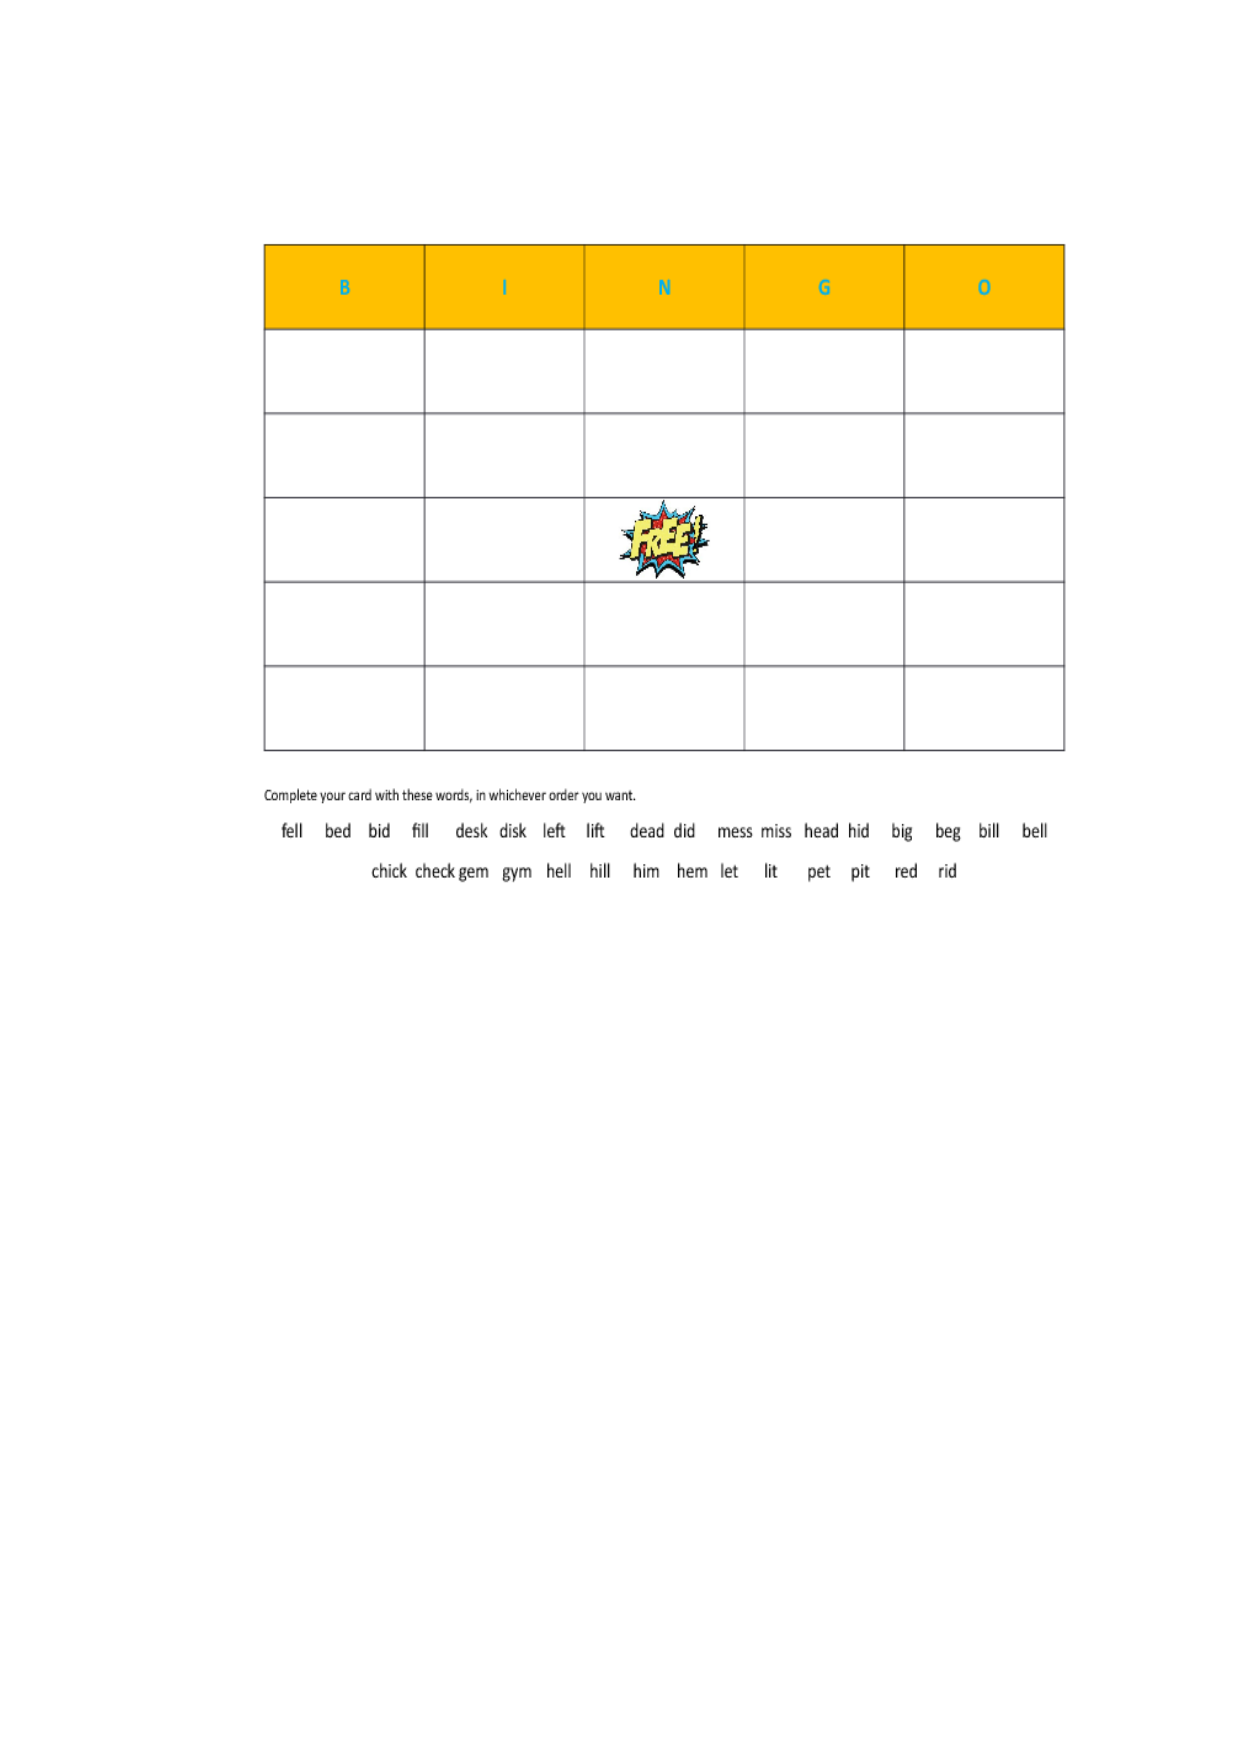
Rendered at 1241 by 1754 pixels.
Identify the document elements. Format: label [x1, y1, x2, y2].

picture [177, 118, 1152, 1028]
